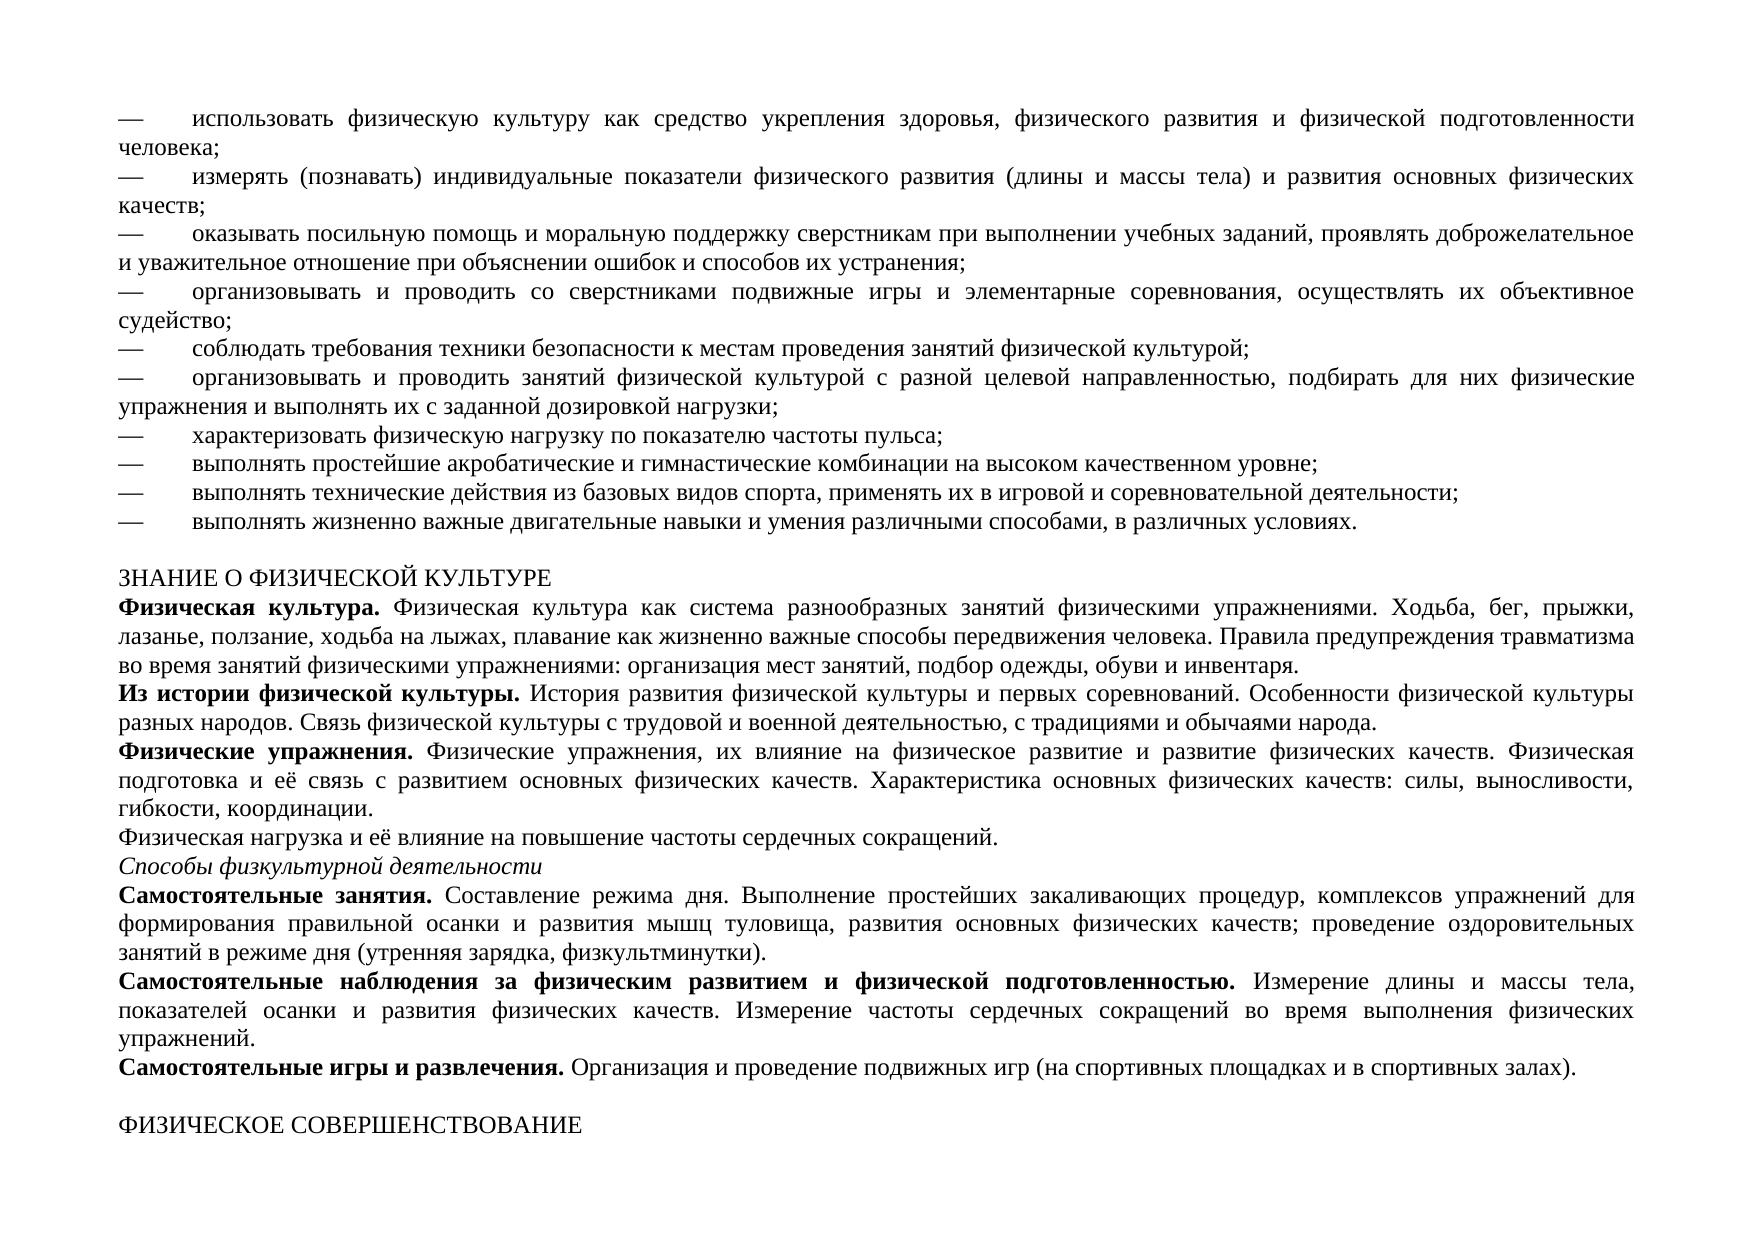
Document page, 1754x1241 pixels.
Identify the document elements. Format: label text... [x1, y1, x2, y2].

text Самостоятельные игры и развлечения. Организация и проведение подвижных игр (на спортивных площадках и в спортивных залах). [118, 1052, 1636, 1081]
text — организовывать и проводить занятий физической культурой с разной целевой направленностью, подбирать для них физические упражнения и выполнять их с заданной дозировкой нагрузки; [118, 362, 1636, 420]
text — измерять (познавать) индивидуальные показатели физического развития (длины и массы тела) и развития основных физических качеств; [118, 161, 1636, 218]
text — соблюдать требования техники безопасности к местам проведения занятий физической культурой; [118, 333, 1636, 362]
text Физические упражнения. Физические упражнения, их влияние на физическое развитие и развитие физических качеств. Физическая подготовка и её связь с развитием основных физических качеств. Характеристика основных физических качеств: силы, выносливости, гибкости, координации. [118, 736, 1636, 822]
text — использовать физическую культуру как средство укрепления здоровья, физического развития и физической подготовленности человека; [118, 103, 1636, 161]
text — оказывать посильную помощь и моральную поддержку сверстникам при выполнении учебных заданий, проявлять доброжелательное и уважительное отношение при объяснении ошибок и способов их устранения; [118, 218, 1636, 276]
text Самостоятельные занятия. Составление режима дня. Выполнение простейших закаливающих процедур, комплексов упражнений для формирования правильной осанки и развития мышц туловища, развития основных физических качеств; проведение оздоровительных занятий в режиме дня (утренняя зарядка, физкультминутки). [118, 880, 1636, 966]
text — характеризовать физическую нагрузку по показателю частоты пульса; [118, 420, 1636, 448]
text — выполнять технические действия из базовых видов спорта, применять их в игровой и соревновательной деятельности; [118, 477, 1636, 506]
text Способы физкультурной деятельности [118, 851, 1636, 880]
text Физическая нагрузка и её влияние на повышение частоты сердечных сокращений. [118, 822, 1636, 851]
text Самостоятельные наблюдения за физическим развитием и физической подготовленностью. Измерение длины и массы тела, показателей осанки и развития физических качеств. Измерение частоты сердечных сокращений во время выполнения физических упражнений. [118, 966, 1636, 1052]
text Из истории физической культуры. История развития физической культуры и первых соревнований. Особенности физической культуры разных народов. Связь физической культуры с трудовой и военной деятельностью, с традициями и обычаями народа. [118, 678, 1636, 736]
text — выполнять жизненно важные двигательные навыки и умения различными способами, в различных условиях. [118, 506, 1636, 535]
text Физическая культура. Физическая культура как система разнообразных занятий физическими упражнениями. Ходьба, бег, прыжки, лазанье, ползание, ходьба на лыжах, плавание как жизненно важные способы передвижения человека. Правила предупреждения травматизма во время занятий физическими упражнениями: организация мест занятий, подбор одежды, обуви и инвентаря. [118, 592, 1636, 678]
text ЗНАНИЕ О ФИЗИЧЕСКОЙ КУЛЬТУРЕ [118, 563, 1636, 592]
text — организовывать и проводить со сверстниками подвижные игры и элементарные соревнования, осуществлять их объективное судейство; [118, 276, 1636, 333]
text ФИЗИЧЕСКОЕ СОВЕРШЕНСТВОВАНИЕ [118, 1110, 1636, 1138]
text — выполнять простейшие акробатические и гимнастические комбинации на высоком качественном уровне; [118, 448, 1636, 477]
